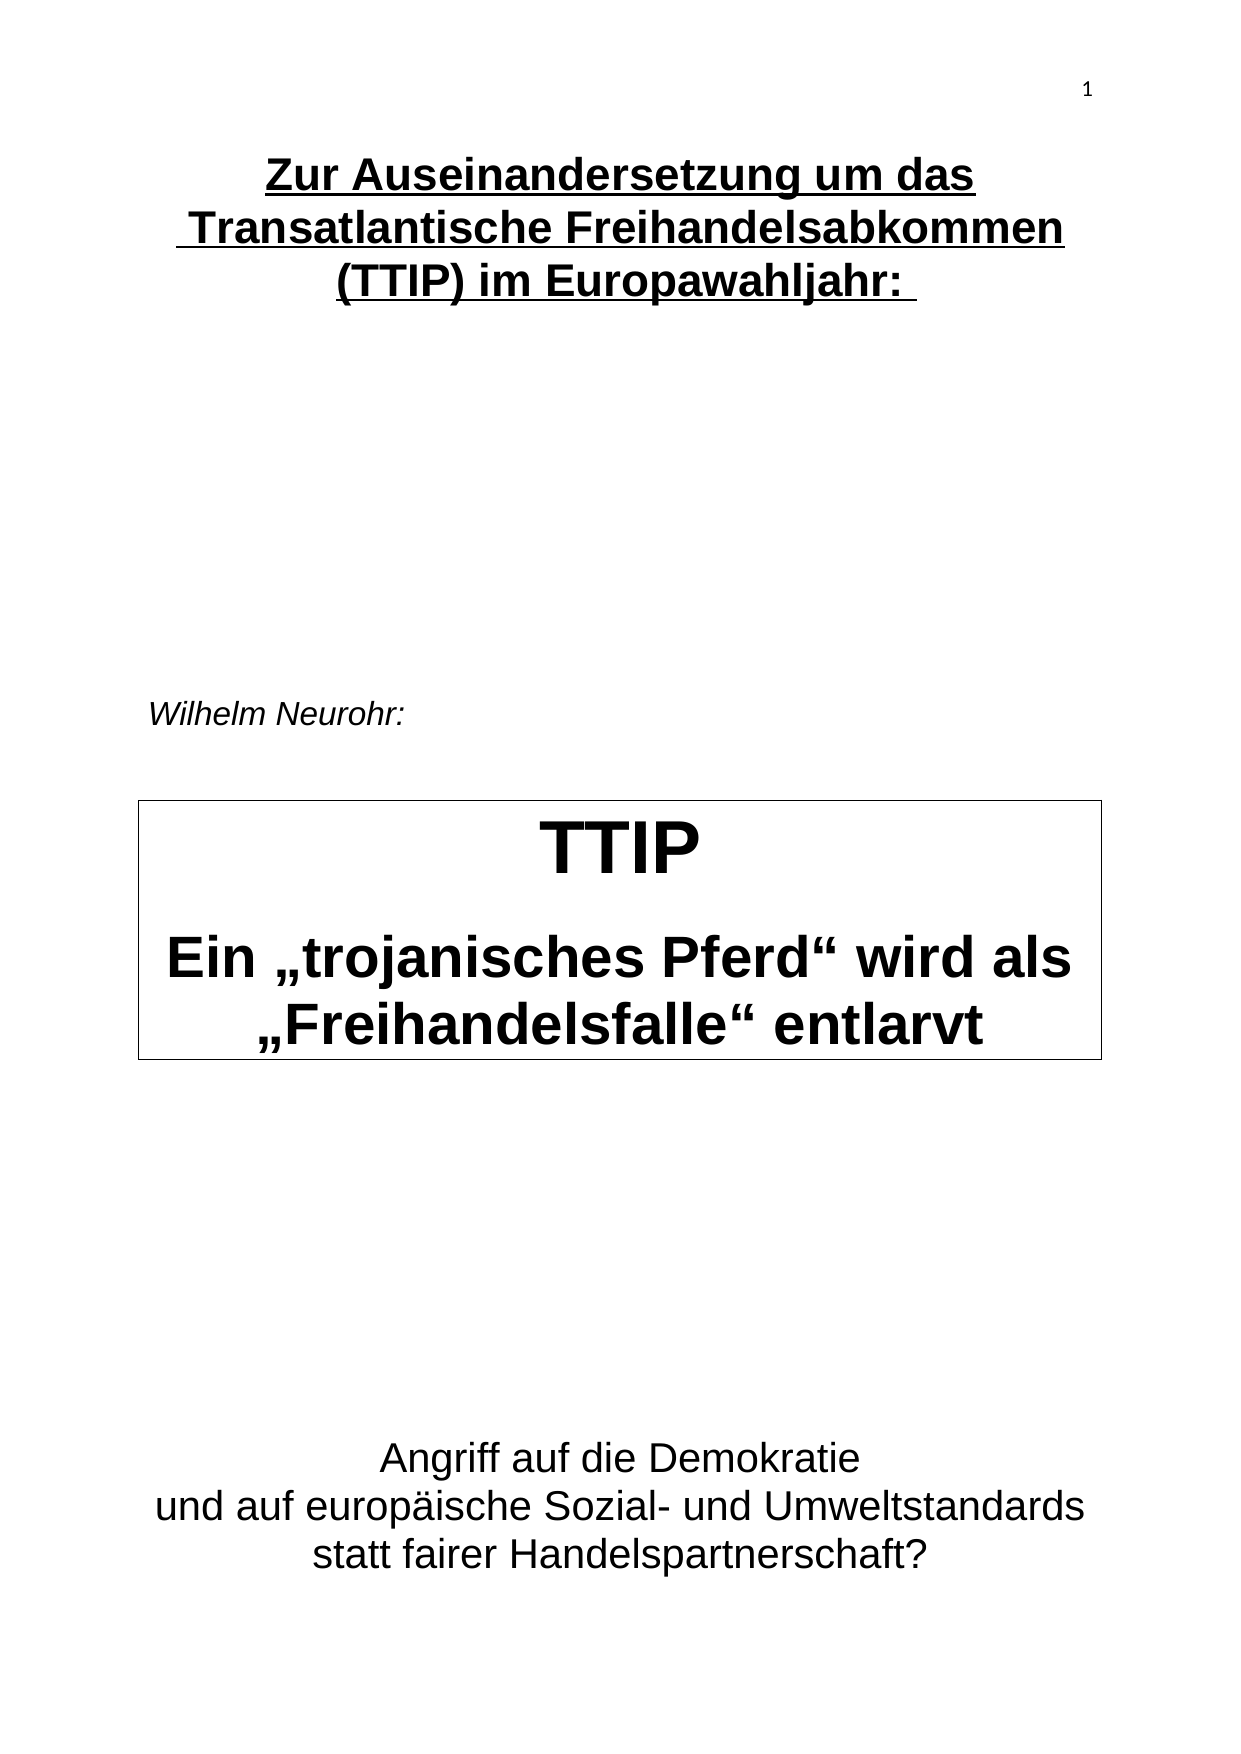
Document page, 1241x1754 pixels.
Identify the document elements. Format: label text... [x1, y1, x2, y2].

text und auf europäische Sozial- und Umweltstandards [148, 1482, 1093, 1529]
text Wilhelm Neurohr: [148, 694, 1093, 733]
text Transatlantische Freihandelsabkommen (TTIP) im Europawahljahr: [148, 200, 1093, 306]
text statt fairer Handelspartnerschaft? [148, 1529, 1093, 1577]
text TTIP [139, 801, 1101, 889]
text Zur Auseinandersetzung um das [148, 148, 1093, 200]
text Angriff auf die Demokratie [148, 1434, 1093, 1482]
text Ein „trojanisches Pferd“ wird als „Freihandelsfalle“ entlarvt [139, 919, 1101, 1059]
